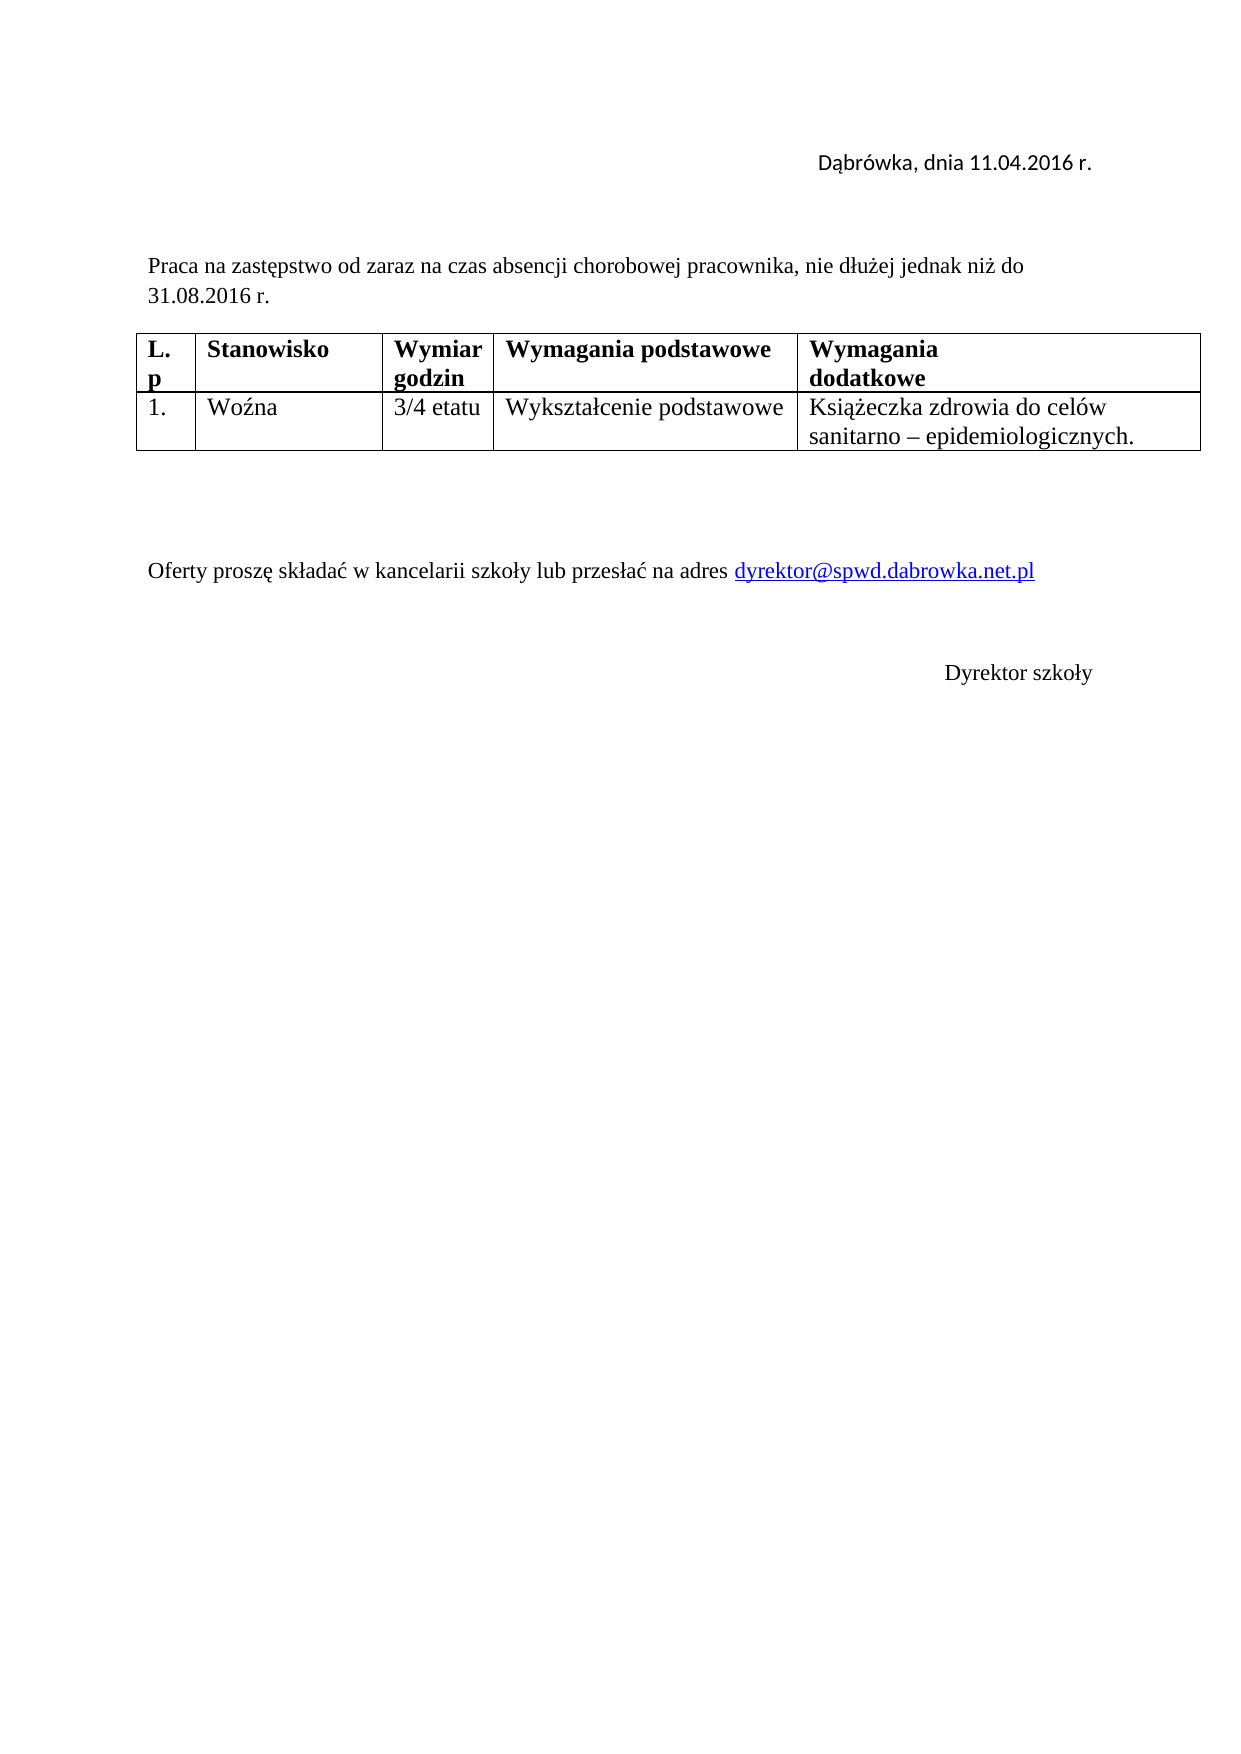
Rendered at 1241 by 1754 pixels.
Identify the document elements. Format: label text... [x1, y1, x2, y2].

table_header Wymiar godzin [383, 334, 493, 391]
table_cell 1. [137, 393, 195, 450]
table_cell Wykształcenie podstawowe [494, 393, 797, 450]
text Praca na zastępstwo od zaraz na czas absencji chorobowej pracownika, nie dłużej jednak niż do 31.08.2016 r. [148, 252, 1093, 308]
text Oferty proszę składać w kancelarii szkoły lub przesłać na adres dyrektor@spwd.dabrowka.net.pl [148, 557, 1093, 583]
table_cell Woźna [196, 393, 382, 450]
table_header Wymagania dodatkowe [798, 334, 1200, 391]
table_header L.p [137, 334, 195, 391]
table_header Wymagania podstawowe [494, 334, 797, 391]
table_header Stanowisko [196, 334, 382, 391]
text Dąbrówka, dnia 11.04.2016 r. [148, 148, 1093, 176]
table_cell Książeczka zdrowia do celów sanitarno – epidemiologicznych. [798, 393, 1200, 450]
text Dyrektor szkoły [148, 659, 1093, 686]
table_cell 3/4 etatu [383, 393, 493, 450]
